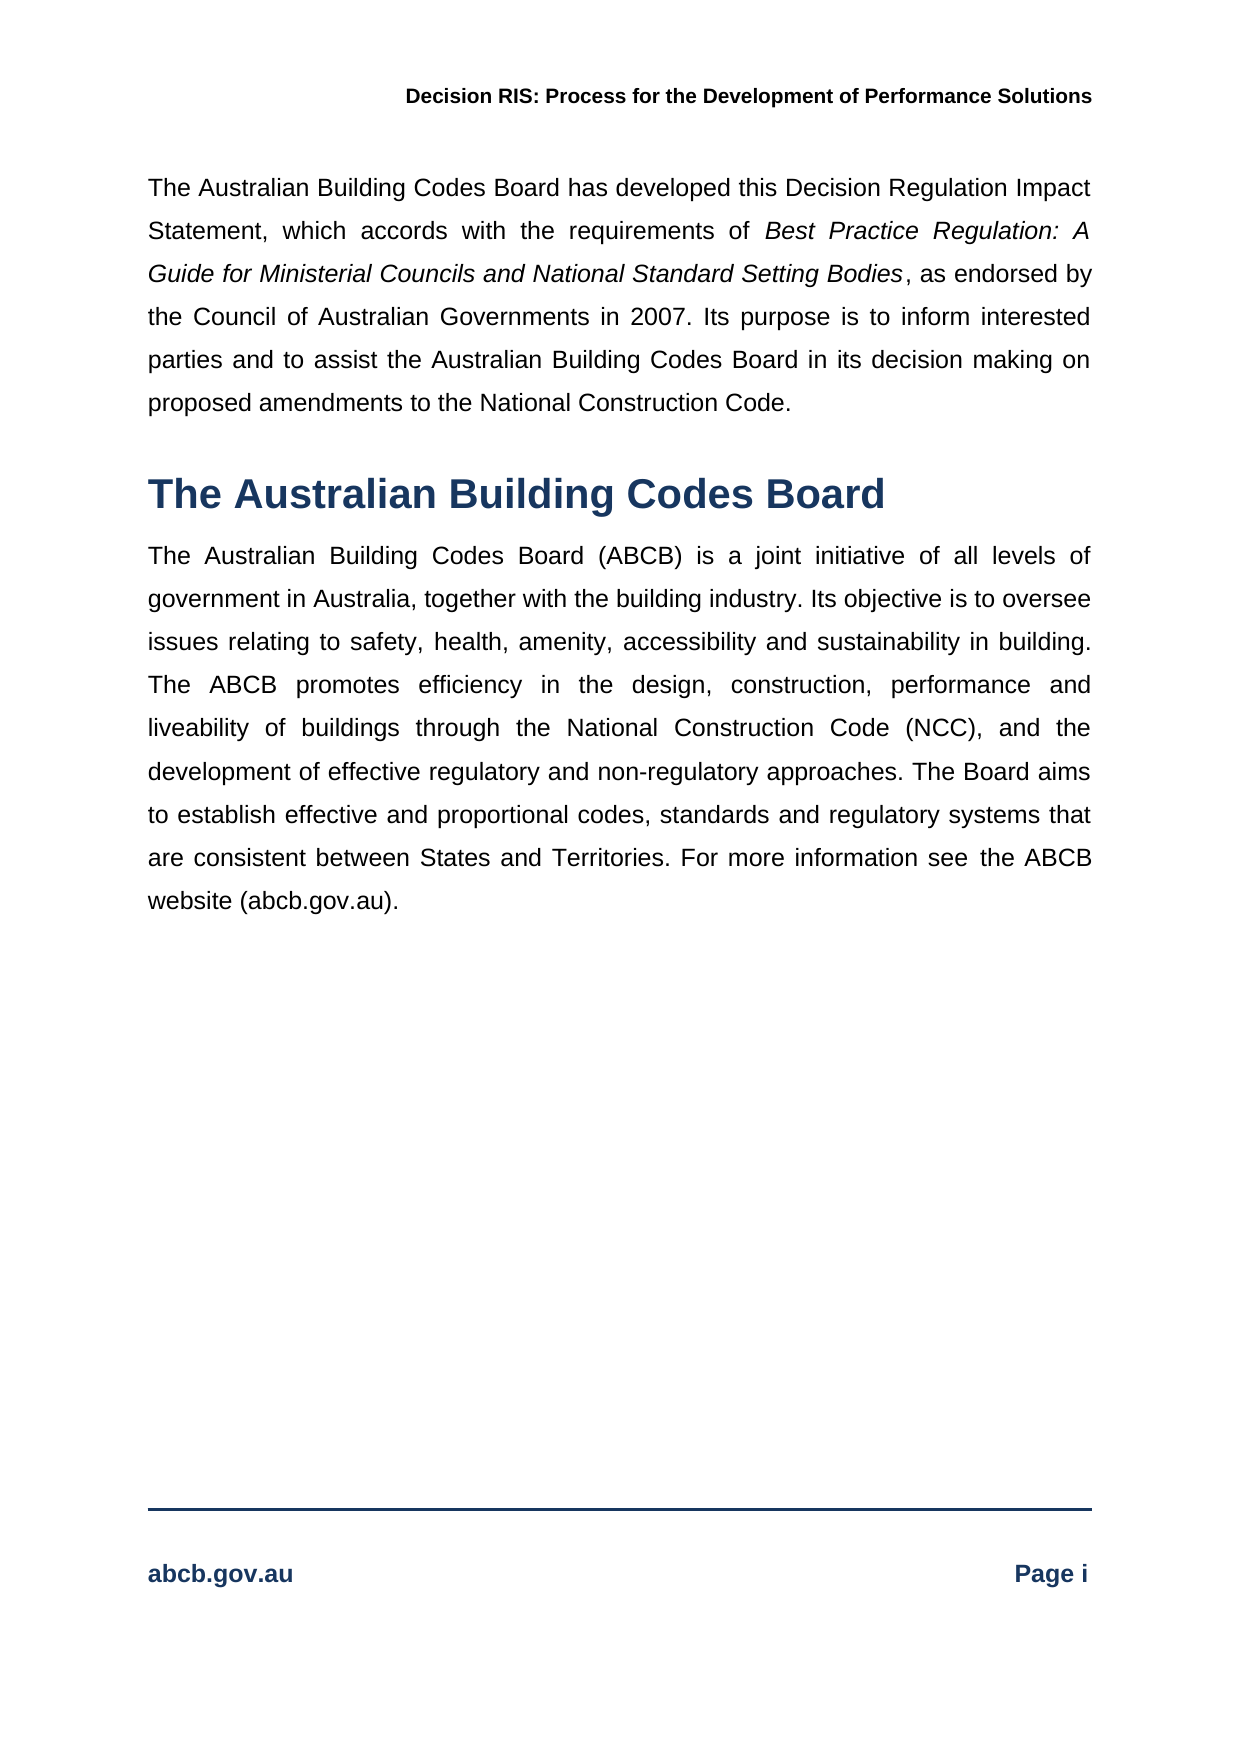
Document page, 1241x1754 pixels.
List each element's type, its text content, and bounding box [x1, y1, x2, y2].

text The Australian Building Codes Board has developed this Decision Regulation Impact Statement, which accords with the requirements of Best Practice Regulation: A Guide for Ministerial Councils and National Standard Setting Bodies, as endorsed by the Council of Australian Governments in 2007. Its purpose is to inform interested parties and to assist the Australian Building Codes Board in its decision making on proposed amendments to the National Construction Code. [148, 173, 1092, 417]
subtitle The Australian Building Codes Board [148, 469, 1092, 517]
text The Australian Building Codes Board (ABCB) is a joint initiative of all levels of government in Australia, together with the building industry. Its objective is to oversee issues relating to safety, health, amenity, accessibility and sustainability in building. The ABCB promotes efficiency in the design, construction, performance and liveability of buildings through the National Construction Code (NCC), and the development of effective regulatory and non-regulatory approaches. The Board aims to establish effective and proportional codes, standards and regulatory systems that are consistent between States and Territories. For more information see the ABCB website (abcb.gov.au). [148, 541, 1092, 914]
